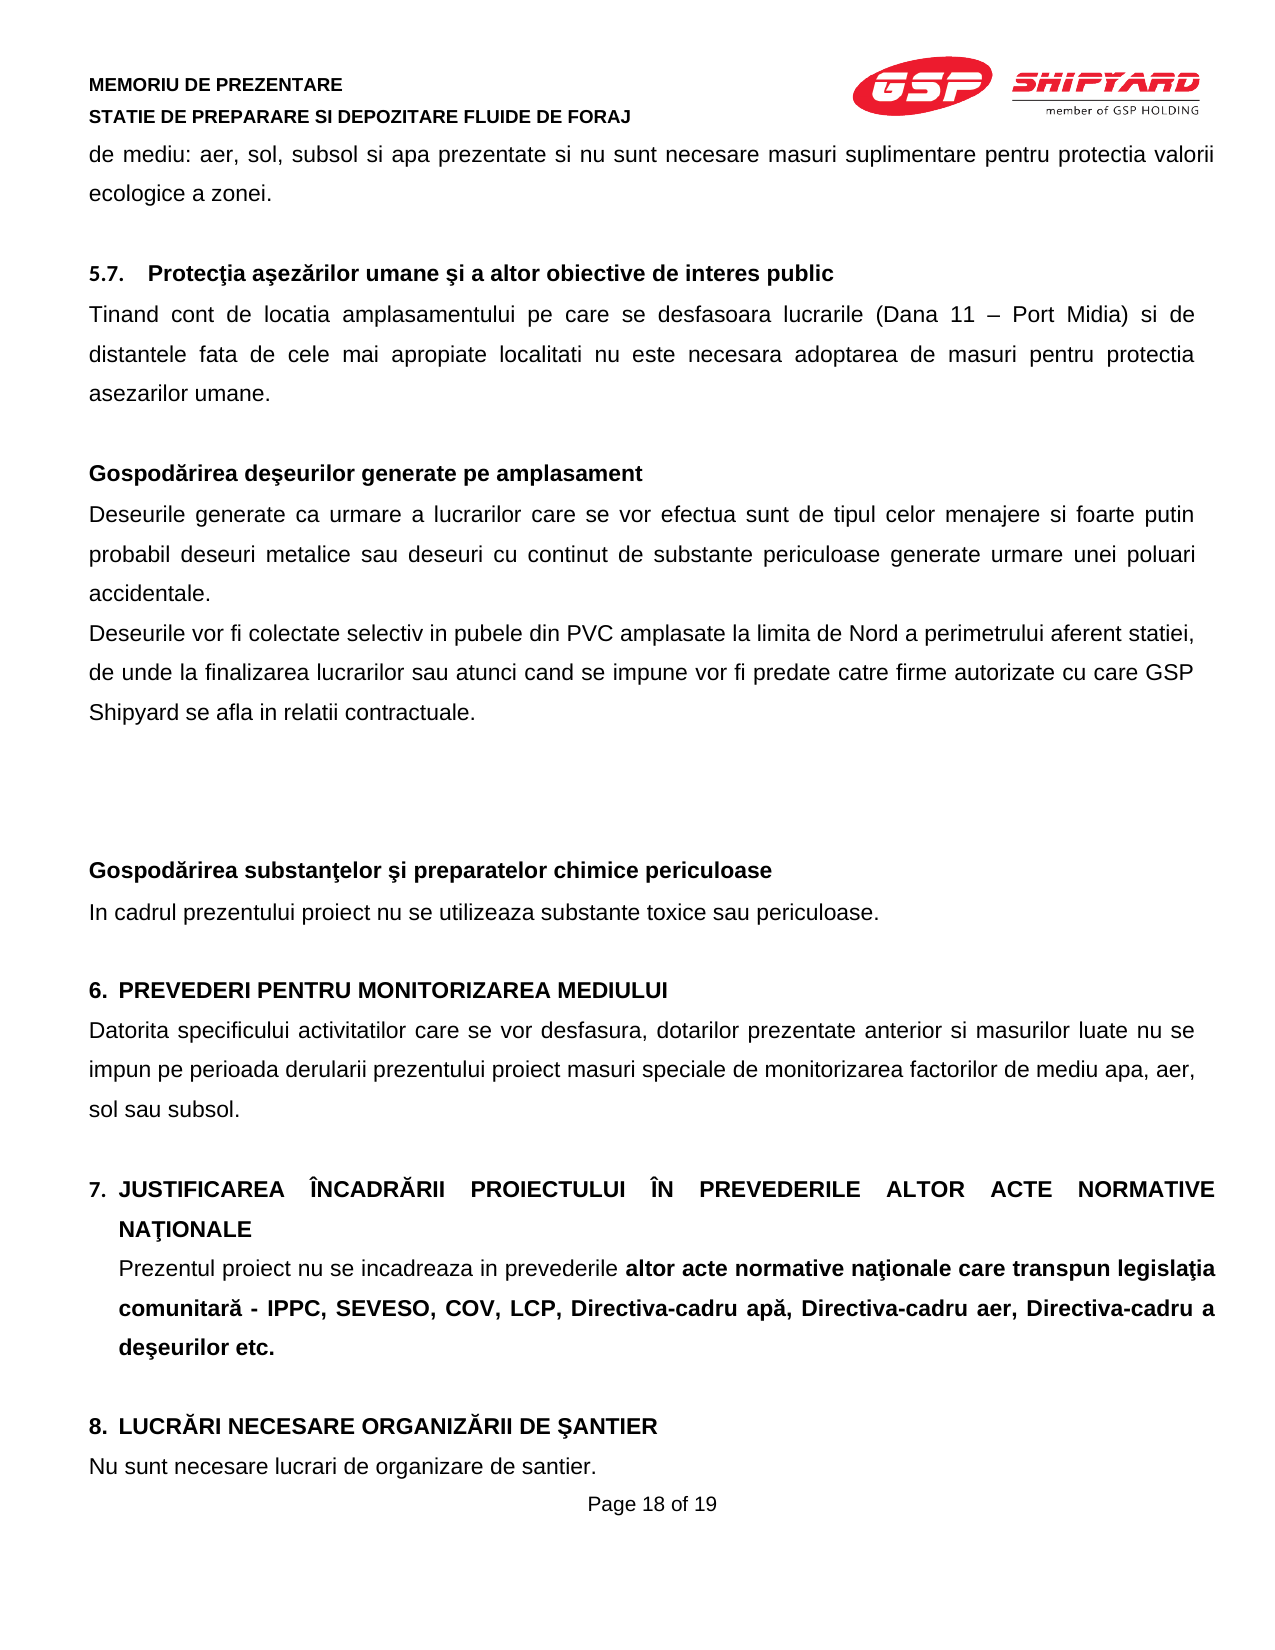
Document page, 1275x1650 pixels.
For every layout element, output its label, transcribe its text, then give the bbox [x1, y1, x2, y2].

text Deseurile generate ca urmare a lucrarilor care se vor efectua sunt de tipul celor menajere si foarte putin probabil deseuri metalice sau deseuri cu continut de substante periculoase generate urmare unei poluari accidentale. [89, 501, 1196, 606]
subtitle Prezentul proiect nu se incadreaza in prevederile altor acte normative naţionale care transpun legislaţia comunitară - IPPC, SEVESO, COV, LCP, Directiva-cadru apă, Directiva-cadru aer, Directiva-cadru a deşeurilor etc. [118, 1255, 1216, 1361]
text Deseurile vor fi colectate selectiv in pubele din PVC amplasate la limita de Nord a perimetrului aferent statiei, de unde la finalizarea lucrarilor sau atunci cand se impune vor fi predate catre firme autorizate cu care GSP Shipyard se afla in relatii contractuale. [89, 619, 1196, 725]
subtitle Gospodărirea substanţelor şi preparatelor chimice periculoase [0, 856, 1216, 884]
subtitle Protecţia aşezărilor umane şi a altor obiective de interes public [89, 259, 1216, 287]
picture [847, 53, 1205, 119]
text Nu sunt necesare lucrari de organizare de santier. [89, 1453, 1216, 1479]
subtitle LUCRĂRI NECESARE ORGANIZĂRII DE ŞANTIER [89, 1413, 1216, 1440]
subtitle PREVEDERI PENTRU MONITORIZAREA MEDIULUI [89, 977, 1216, 1004]
subtitle JUSTIFICAREA ÎNCADRĂRII PROIECTULUI ÎN PREVEDERILE ALTOR ACTE NORMATIVE NAŢIONALE [89, 1175, 1216, 1242]
subtitle Gospodărirea deşeurilor generate pe amplasament [0, 459, 1216, 487]
text Tinand cont de locatia amplasamentului pe care se desfasoara lucrarile (Dana 11 – Port Midia) si de distantele fata de cele mai apropiate localitati nu este necesara adoptarea de masuri pentru protectia asezarilor umane. [89, 301, 1196, 407]
text In cadrul prezentului proiect nu se utilizeaza substante toxice sau periculoase. [89, 898, 1216, 925]
text Datorita specificului activitatilor care se vor desfasura, dotarilor prezentate anterior si masurilor luate nu se impun pe perioada derularii prezentului proiect masuri speciale de monitorizarea factorilor de mediu apa, aer, sol sau subsol. [89, 1017, 1196, 1122]
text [89, 141, 1216, 207]
